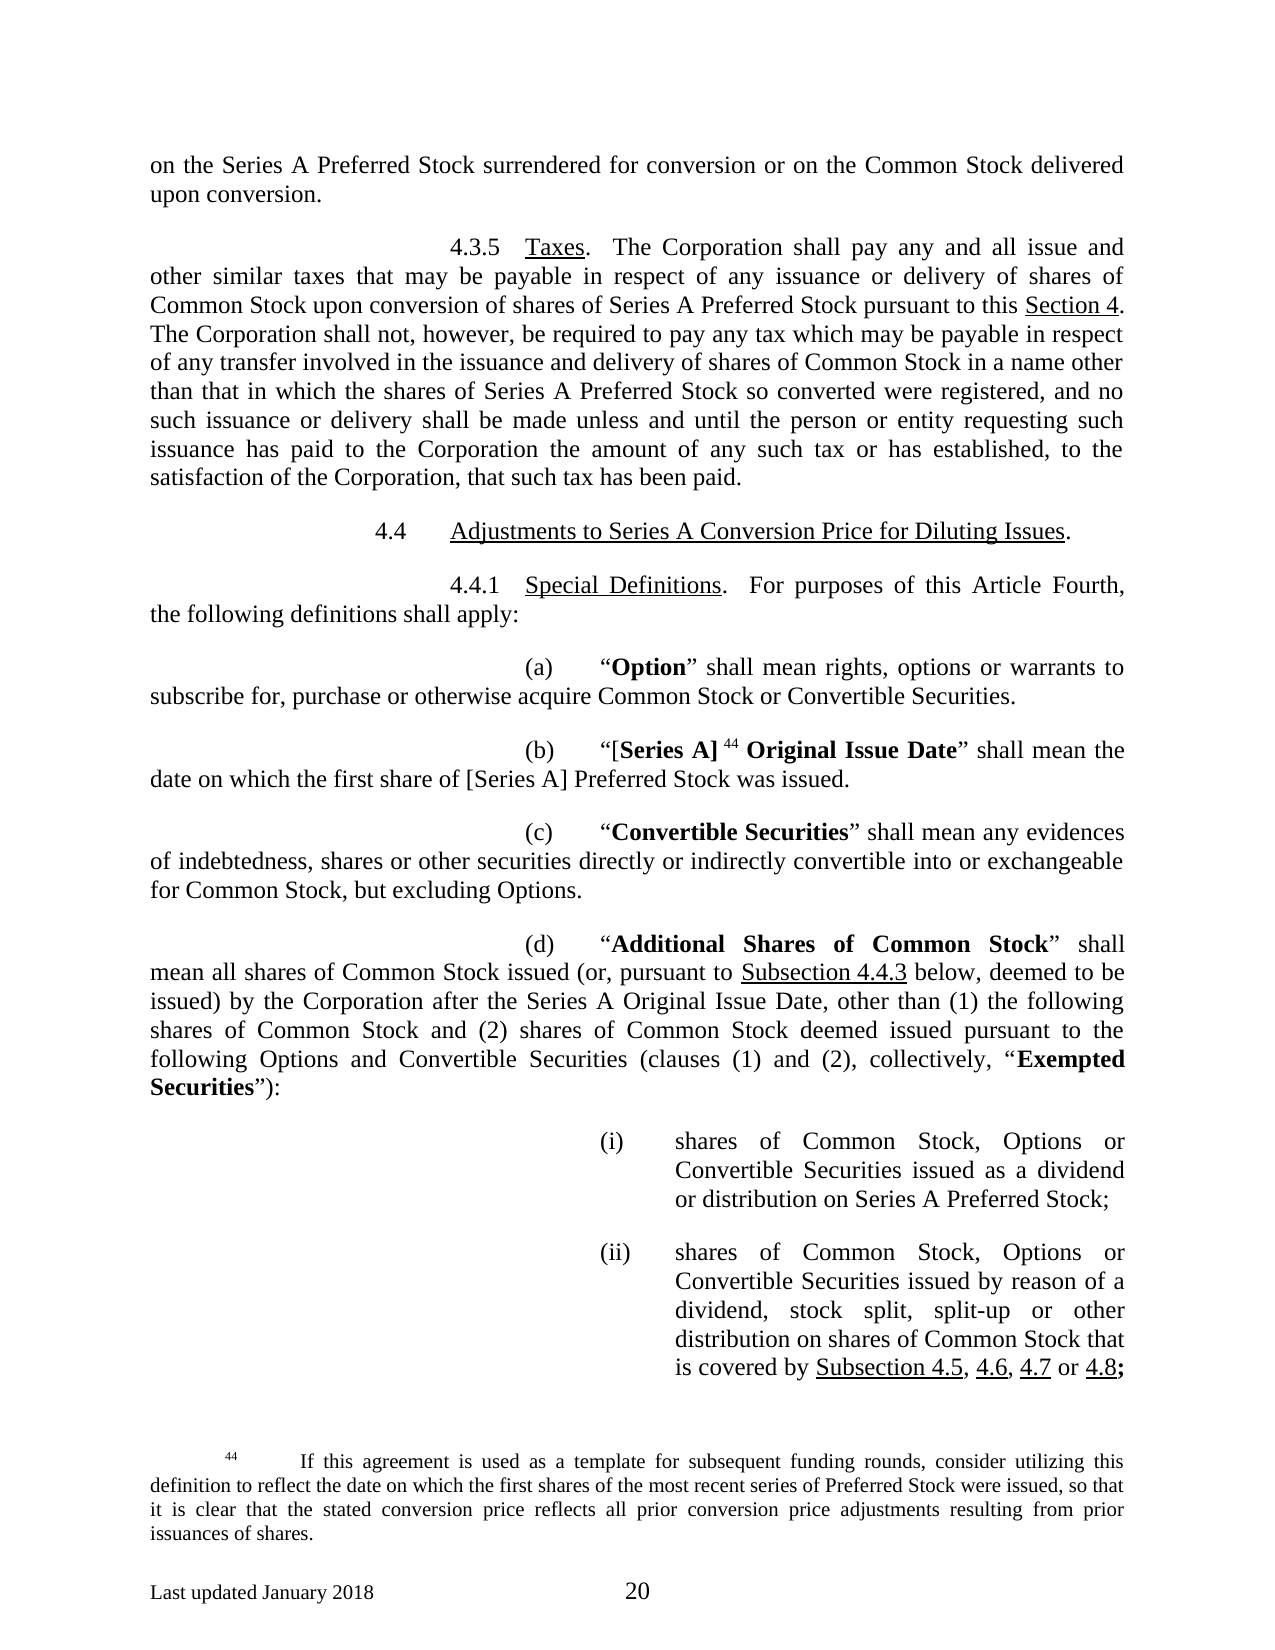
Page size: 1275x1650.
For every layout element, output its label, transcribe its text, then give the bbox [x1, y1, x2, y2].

subtitle shares of Common Stock, Options or Convertible Securities issued as a dividend or distribution on Series A Preferred Stock; [600, 1126, 1125, 1212]
subtitle “Option” shall mean rights, options or warrants to subscribe for, purchase or otherwise acquire Common Stock or Convertible Securities. [150, 652, 1125, 710]
subtitle Taxes. The Corporation shall pay any and all issue and other similar taxes that may be payable in respect of any issuance or delivery of shares of Common Stock upon conversion of shares of Series A Preferred Stock pursuant to this Section 4. The Corporation shall not, however, be required to pay any tax which may be payable in respect of any transfer involved in the issuance and delivery of shares of Common Stock in a name other than that in which the shares of Series A Preferred Stock so converted were registered, and no such issuance or delivery shall be made unless and until the person or entity requesting such issuance has paid to the Corporation the amount of any such tax or has established, to the satisfaction of the Corporation, that such tax has been paid. [150, 232, 1125, 491]
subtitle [150, 150, 1125, 207]
subtitle Special Definitions. For purposes of this Article Fourth, the following definitions shall apply: [150, 570, 1125, 627]
subtitle “Convertible Securities” shall mean any evidences of indebtedness, shares or other securities directly or indirectly convertible into or exchangeable for Common Stock, but excluding Options. [150, 817, 1125, 904]
subtitle “Additional Shares of Common Stock” shall mean all shares of Common Stock issued (or, pursuant to Subsection 4.4.3 below, deemed to be issued) by the Corporation after the Series A Original Issue Date, other than (1) the following shares of Common Stock and (2) shares of Common Stock deemed issued pursuant to the following Options and Convertible Securities (clauses (1) and (2), collectively, “Exempted Securities”): [150, 929, 1125, 1101]
subtitle Adjustments to Series A Conversion Price for Diluting Issues. [150, 516, 1125, 545]
subtitle “[Series A] Original Issue Date” shall mean the date on which the first share of [Series A] Preferred Stock was issued. [150, 735, 1125, 792]
subtitle shares of Common Stock, Options or Convertible Securities issued by reason of a dividend, stock split, split-up or other distribution on shares of Common Stock that is covered by Subsection 4.5, 4.6, 4.7 or 4.8; [600, 1237, 1125, 1410]
